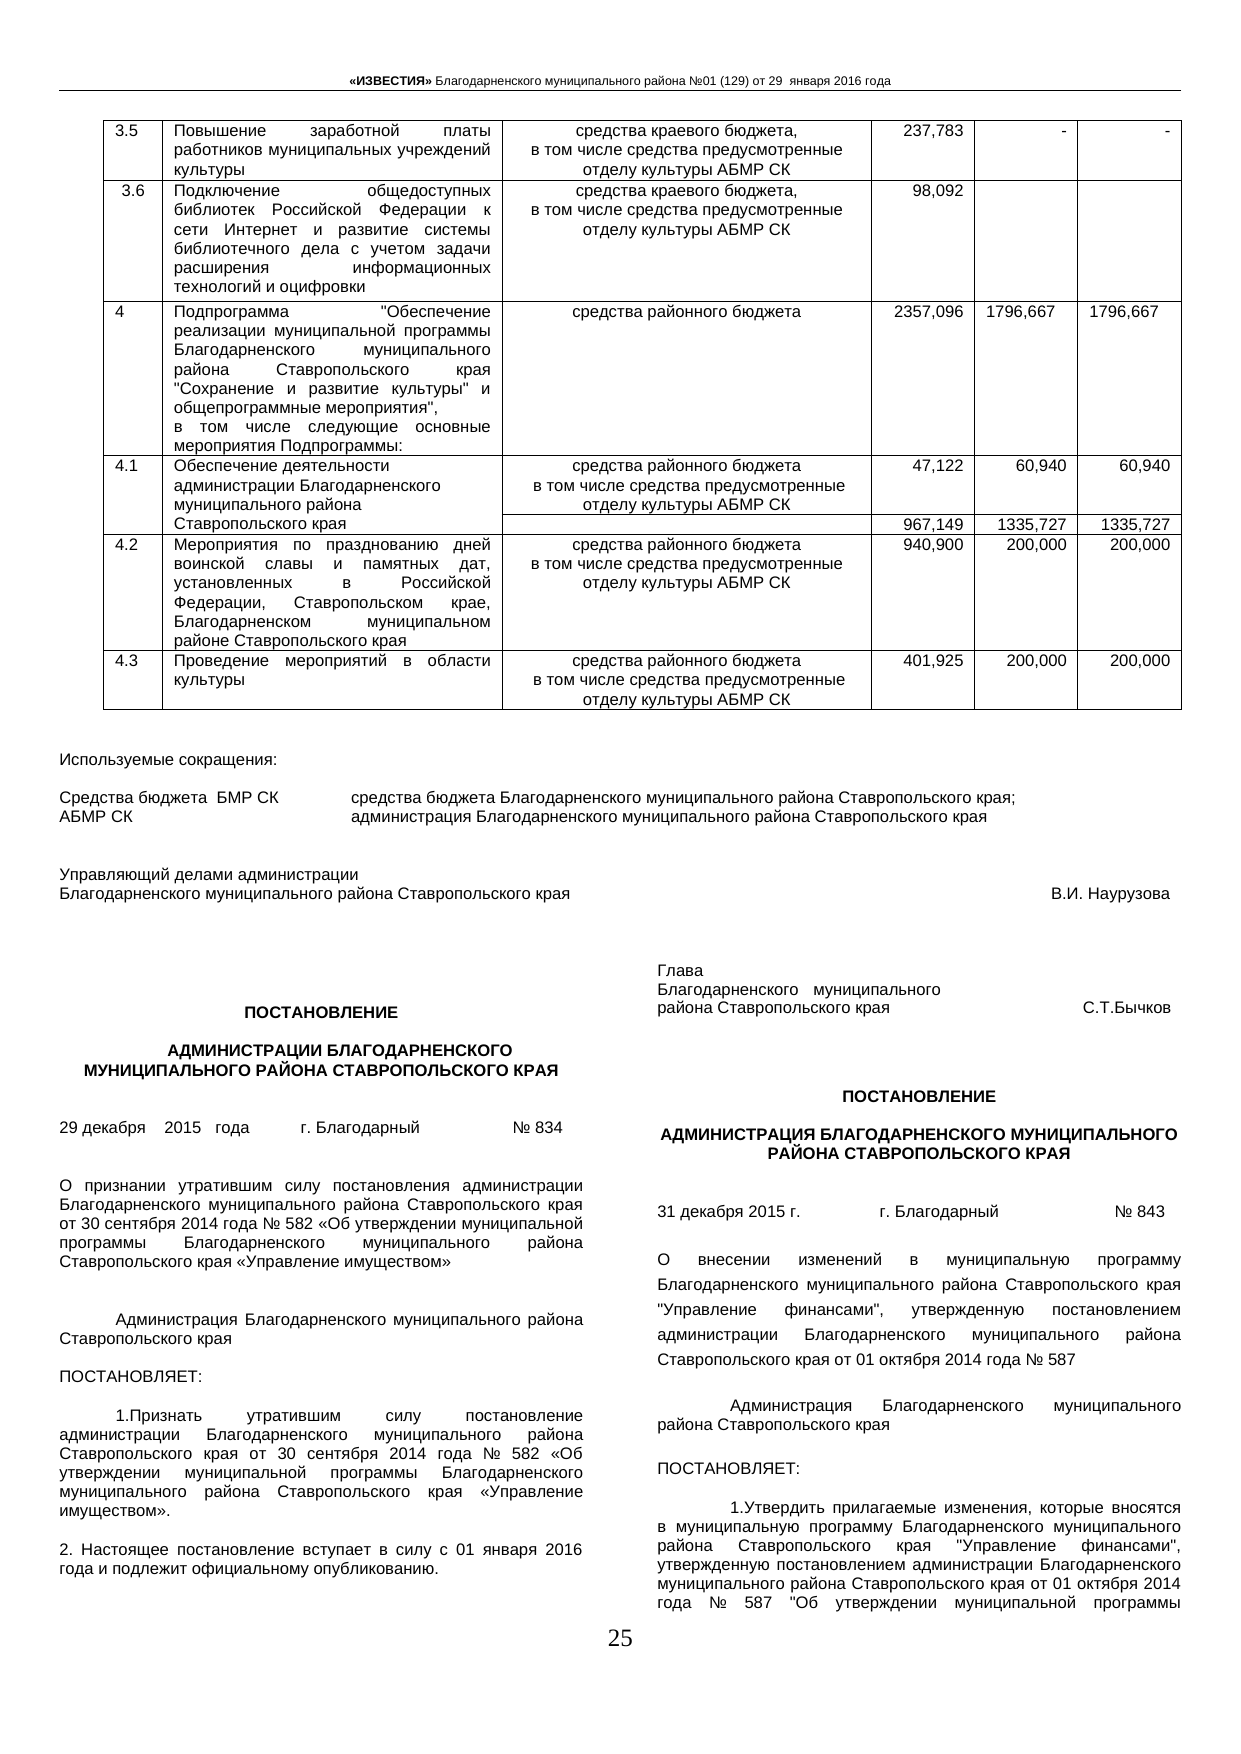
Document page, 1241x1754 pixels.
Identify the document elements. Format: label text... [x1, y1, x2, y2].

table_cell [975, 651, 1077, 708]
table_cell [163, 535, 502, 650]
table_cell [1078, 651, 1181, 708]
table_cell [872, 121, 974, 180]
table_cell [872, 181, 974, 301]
text О внесении изменений в муниципальную программу Благодарненского муниципального района Ставропольского края "Управление финансами", утвержденную постановлением администрации Благодарненского муниципального района Ставропольского края от 01 октября 2014 года № 587 [657, 1246, 1181, 1371]
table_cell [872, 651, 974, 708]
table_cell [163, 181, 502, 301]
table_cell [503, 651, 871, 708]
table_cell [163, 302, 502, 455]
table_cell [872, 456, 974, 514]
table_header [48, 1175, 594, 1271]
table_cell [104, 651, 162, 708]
text 2. Настоящее постановление вступает в силу с 01 января 2016 года и подлежит официальному опубликованию. [59, 1539, 583, 1578]
text ПОСТАНОВЛЯЕТ: [59, 1367, 583, 1386]
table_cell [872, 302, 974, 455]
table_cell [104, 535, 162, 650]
text Администрация Благодарненского муниципального района Ставропольского края [657, 1396, 1181, 1434]
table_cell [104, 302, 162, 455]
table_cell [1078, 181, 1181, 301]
text 1.Признать утратившим силу постановление администрации Благодарненского муниципального района Ставропольского края от 30 сентября 2014 года № 582 «Об утверждении муниципальной программы Благодарненского муниципального района Ставропольского края «Управление имуществом». [59, 1405, 583, 1520]
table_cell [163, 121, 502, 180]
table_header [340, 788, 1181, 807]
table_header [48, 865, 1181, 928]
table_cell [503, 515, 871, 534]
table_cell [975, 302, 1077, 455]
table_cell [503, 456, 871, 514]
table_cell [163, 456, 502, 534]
text АДМИНИСТРАЦИЯ БЛАГОДАРНЕНСКОГО МУНИЦИПАЛЬНОГО РАЙОНА СТАВРОПОЛЬСКОГО КРАЯ [657, 1125, 1181, 1163]
text ПОСТАНОВЛЕНИЕ [59, 1003, 583, 1022]
text ПОСТАНОВЛЕНИЕ [657, 1087, 1181, 1106]
text ПОСТАНОВЛЯЕТ: [657, 1459, 1181, 1478]
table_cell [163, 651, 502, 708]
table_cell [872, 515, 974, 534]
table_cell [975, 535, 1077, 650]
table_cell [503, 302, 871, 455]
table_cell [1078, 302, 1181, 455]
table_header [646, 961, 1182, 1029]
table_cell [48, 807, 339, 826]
text 29 декабря 2015 года г. Благодарный № 834 [59, 1118, 583, 1137]
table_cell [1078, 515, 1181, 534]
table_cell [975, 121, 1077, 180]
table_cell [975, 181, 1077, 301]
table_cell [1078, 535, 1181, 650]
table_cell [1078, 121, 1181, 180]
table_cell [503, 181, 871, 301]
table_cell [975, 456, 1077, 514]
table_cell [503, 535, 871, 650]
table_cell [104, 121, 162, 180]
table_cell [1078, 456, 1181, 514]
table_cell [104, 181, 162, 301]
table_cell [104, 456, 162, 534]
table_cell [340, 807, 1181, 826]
text АДМИНИСТРАЦИИ БЛАГОДАРНЕНСКОГО МУНИЦИПАЛЬНОГО РАЙОНА СТАВРОПОЛЬСКОГО КРАЯ [59, 1041, 583, 1079]
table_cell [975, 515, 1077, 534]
text 31 декабря 2015 г. г. Благодарный № 843 [657, 1202, 1181, 1221]
text Администрация Благодарненского муниципального района Ставропольского края [59, 1309, 583, 1348]
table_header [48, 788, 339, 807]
text Используемые сокращения: [59, 749, 1181, 769]
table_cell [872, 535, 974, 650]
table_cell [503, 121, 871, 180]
